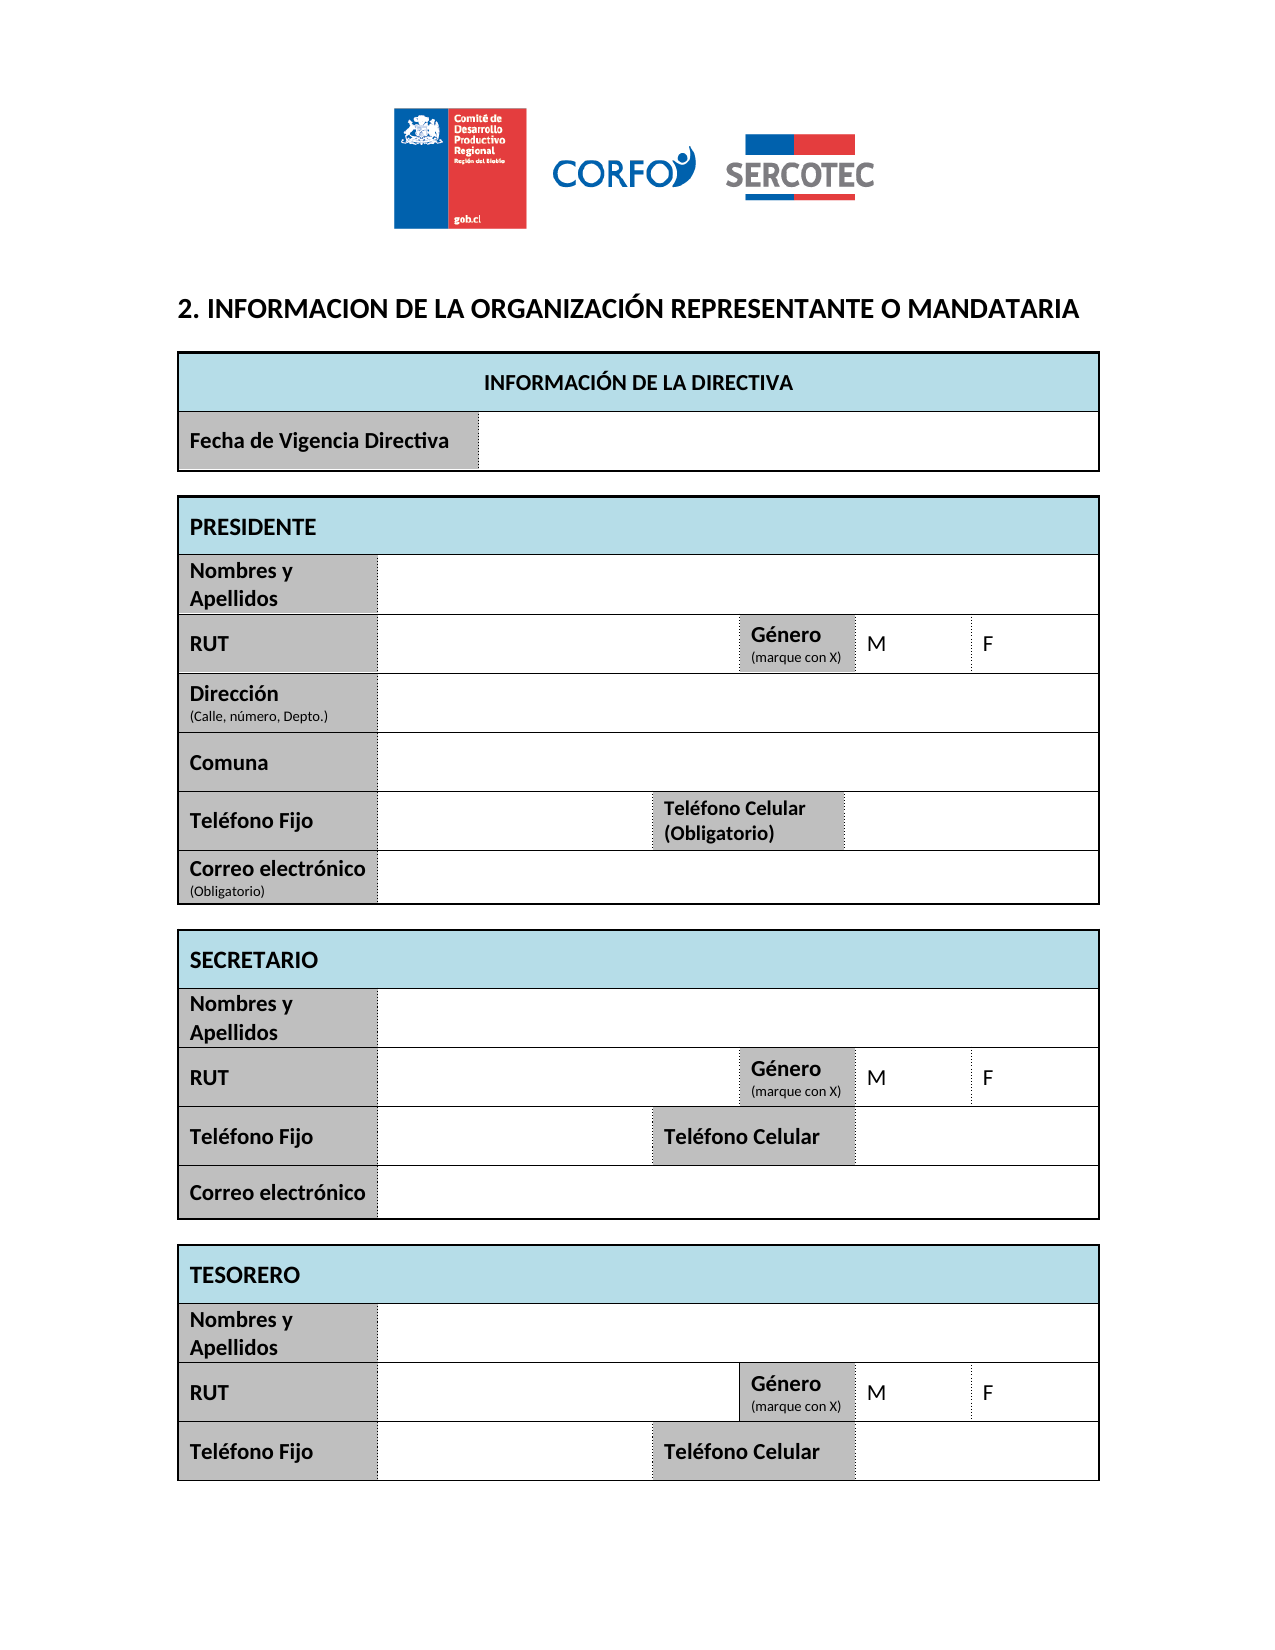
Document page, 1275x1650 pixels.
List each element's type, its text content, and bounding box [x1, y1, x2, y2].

table_cell Género (marque con X) [740, 1363, 855, 1421]
table_cell Género (marque con X) [740, 1048, 855, 1106]
table_cell Nombres y Apellidos [179, 1304, 378, 1362]
table_cell [378, 989, 1098, 1047]
table_cell [479, 412, 1098, 469]
table_header INFORMACIÓN DE LA DIRECTIVA [179, 354, 1098, 411]
table_header SECRETARIO [179, 931, 1098, 988]
table_cell M [855, 615, 971, 672]
table_cell [855, 1422, 1098, 1480]
table_cell [378, 1363, 739, 1421]
table_cell Teléfono Fijo [179, 1422, 378, 1480]
table_cell RUT [179, 1363, 378, 1421]
list INFORMACION DE LA ORGANIZACIÓN REPRESENTANTE O MANDATARIA [177, 290, 1098, 325]
table_cell [855, 1107, 1098, 1165]
table_cell Fecha de Vigencia Directiva [179, 412, 479, 469]
table_cell M [855, 1363, 971, 1421]
table_cell [378, 1304, 1098, 1362]
table_cell Nombres y Apellidos [179, 989, 378, 1047]
table_cell RUT [179, 1048, 378, 1106]
table_cell F [971, 615, 1098, 672]
table_cell Teléfono Celular (Obligatorio) [653, 792, 844, 850]
table_cell [378, 1422, 653, 1480]
table_cell [378, 1048, 739, 1106]
table_cell [844, 792, 1098, 850]
table_cell M [855, 1048, 971, 1106]
table_cell F [971, 1048, 1098, 1106]
table_cell Género (marque con X) [740, 615, 855, 672]
table_cell [378, 733, 1098, 791]
table_cell Dirección (Calle, número, Depto.) [179, 674, 378, 732]
table_cell RUT [179, 615, 378, 672]
table_cell [378, 615, 739, 672]
picture [367, 73, 908, 266]
table_cell [378, 1107, 653, 1165]
table_cell Teléfono Celular [653, 1422, 855, 1480]
table_cell Teléfono Fijo [179, 792, 378, 850]
table_cell Teléfono Celular [653, 1107, 855, 1165]
table_header TESORERO [179, 1246, 1098, 1303]
table_cell Comuna [179, 733, 378, 791]
table_cell F [971, 1363, 1098, 1421]
table_header PRESIDENTE [179, 498, 1098, 554]
table_cell Correo electrónico (Obligatorio) [179, 851, 378, 903]
table_cell [378, 555, 1098, 613]
table_cell Nombres y Apellidos [179, 555, 378, 613]
table_cell Correo electrónico [179, 1166, 378, 1218]
table_cell [378, 1166, 1098, 1218]
table_cell [378, 851, 1098, 903]
table_cell Teléfono Fijo [179, 1107, 378, 1165]
table_cell [378, 674, 1098, 732]
table_cell [378, 792, 653, 850]
